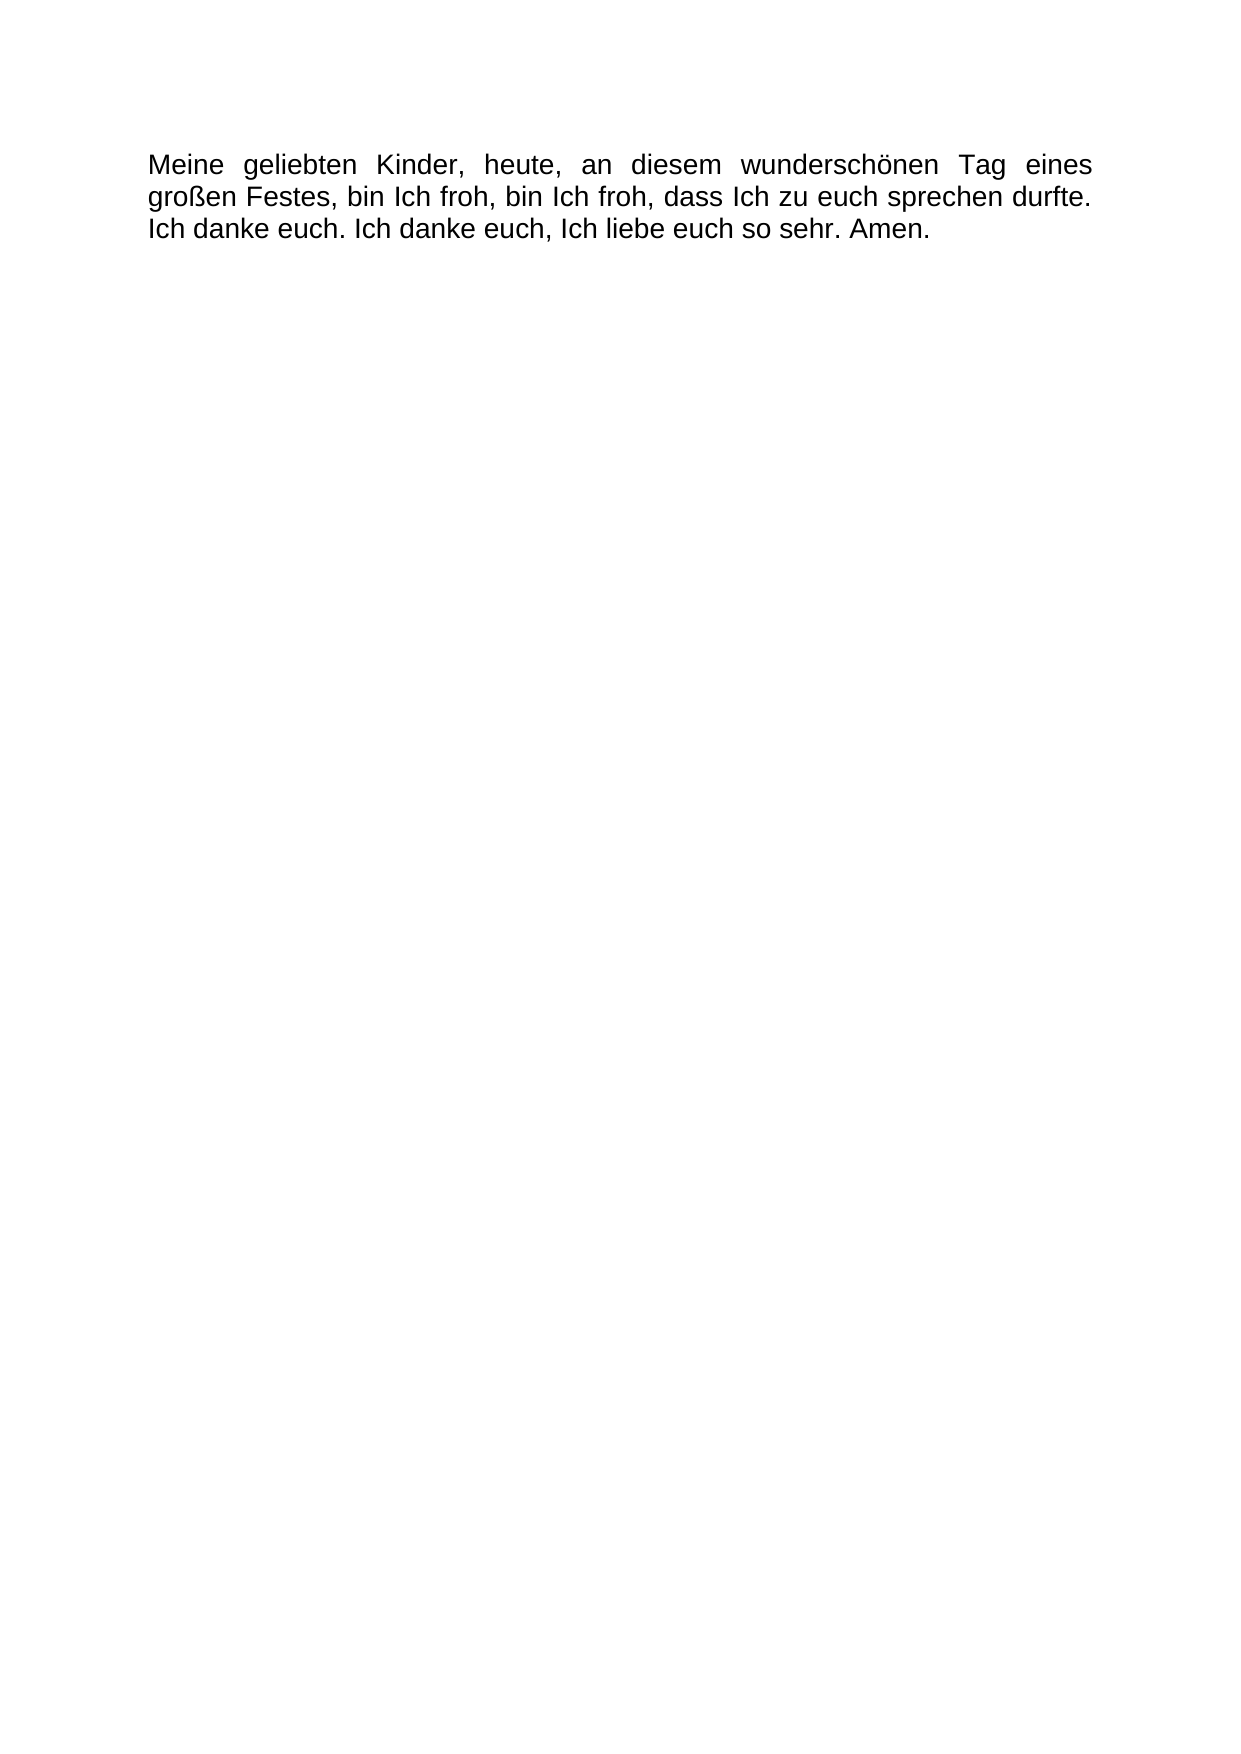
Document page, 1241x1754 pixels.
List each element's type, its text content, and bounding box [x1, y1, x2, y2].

text Meine geliebten Kinder, heute, an diesem wunderschönen Tag eines großen Festes, bin Ich froh, bin Ich froh, dass Ich zu euch sprechen durfte. Ich danke euch. Ich danke euch, Ich liebe euch so sehr. Amen. [148, 148, 1093, 245]
